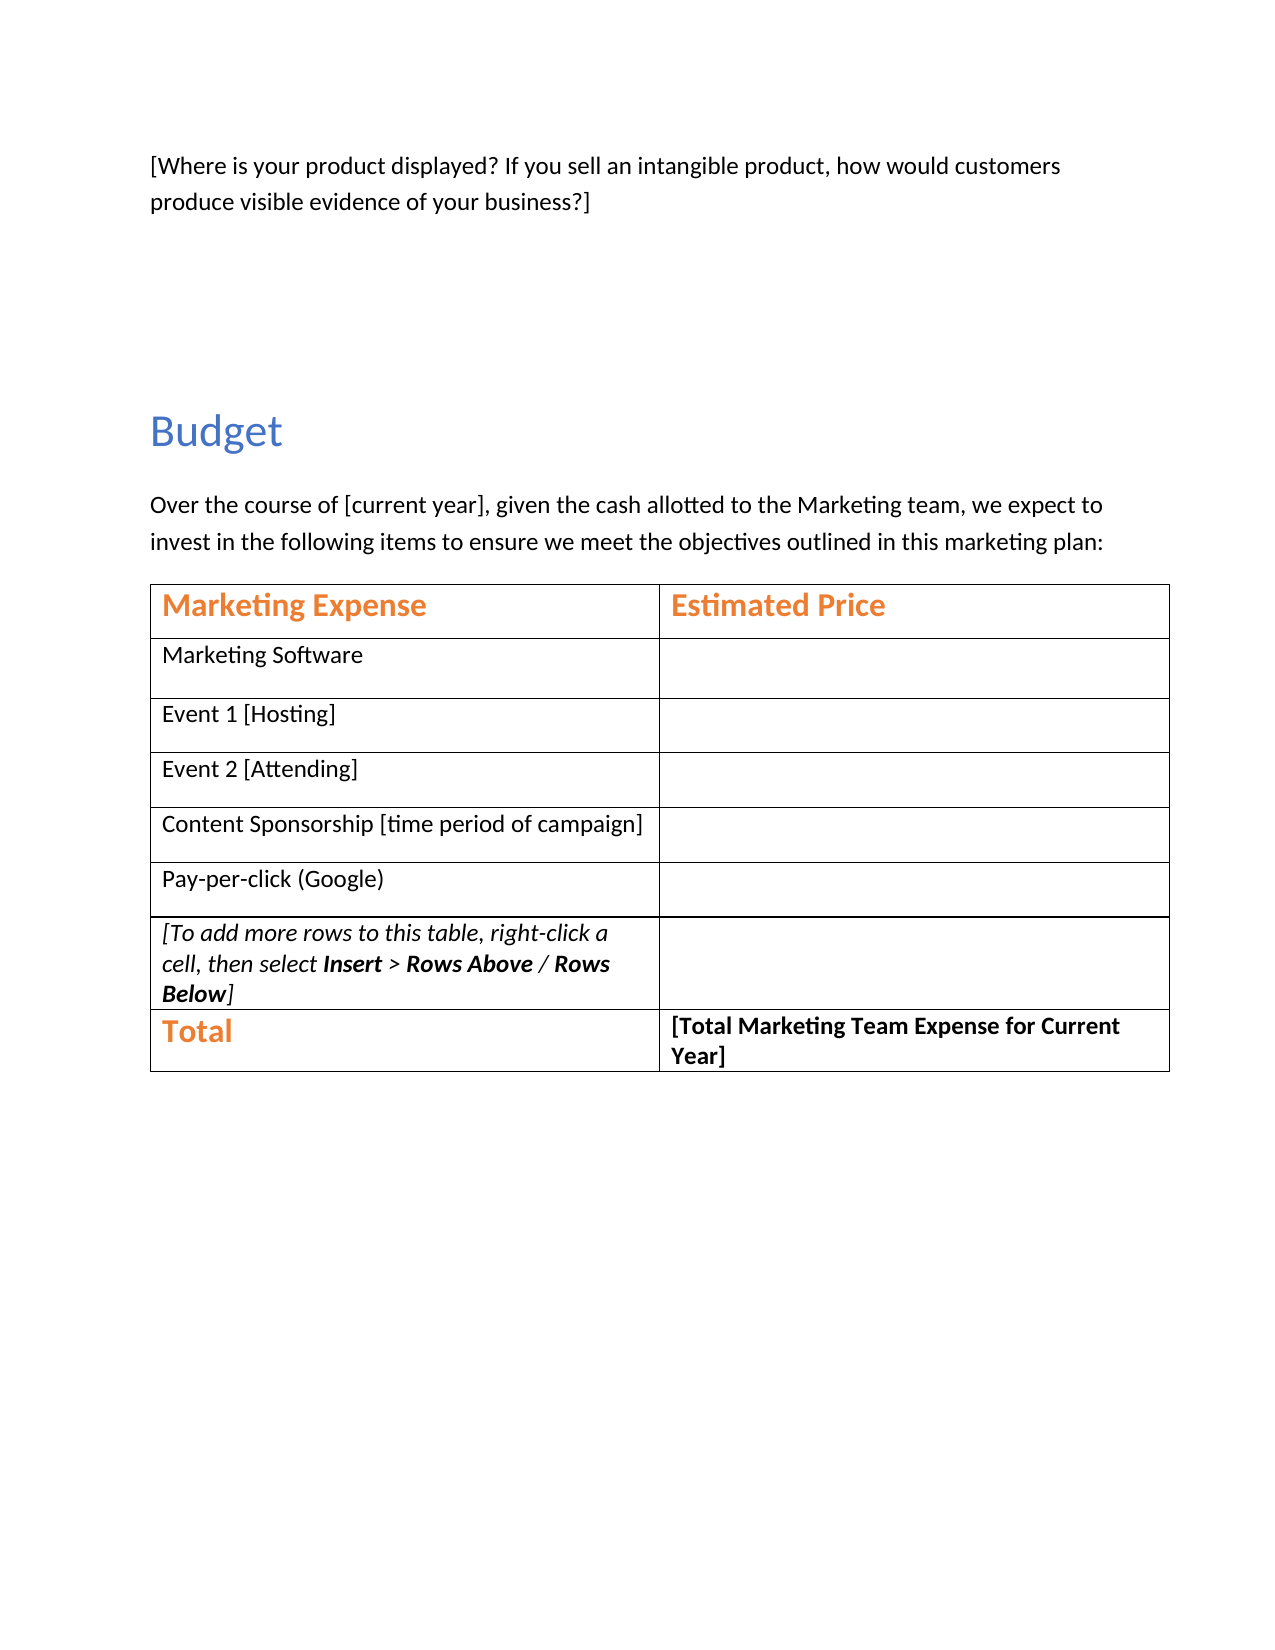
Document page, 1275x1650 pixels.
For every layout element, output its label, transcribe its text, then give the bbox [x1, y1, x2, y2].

table_cell Total [151, 1010, 659, 1071]
table_cell [660, 863, 1169, 916]
table_cell [660, 808, 1169, 862]
table_cell [660, 639, 1169, 698]
table_cell Marketing Software [151, 639, 659, 698]
table_header Marketing Expense [151, 585, 659, 638]
table_header Estimated Price [660, 585, 1169, 638]
table_cell [Total Marketing Team Expense for Current Year] [660, 1010, 1169, 1071]
table_cell Event 2 [Attending] [151, 753, 659, 807]
table_cell [660, 699, 1169, 752]
table_cell [To add more rows to this table, right-click a cell, then select Insert > Rows Above / Rows Below] [151, 918, 659, 1009]
text Over the course of [current year], given the cash allotted to the Marketing team, we expect to invest in the following items to ensure we meet the objectives outlined in this marketing plan: [150, 489, 1125, 557]
table_cell Content Sponsorship [time period of campaign] [151, 808, 659, 862]
table_cell [660, 753, 1169, 807]
text [Where is your product displayed? If you sell an intangible product, how would customers produce visible evidence of your business?] [150, 150, 1125, 217]
text Budget [150, 402, 1125, 457]
table_cell [660, 918, 1169, 1009]
table_cell Pay-per-click (Google) [151, 863, 659, 916]
table_cell Event 1 [Hosting] [151, 699, 659, 752]
